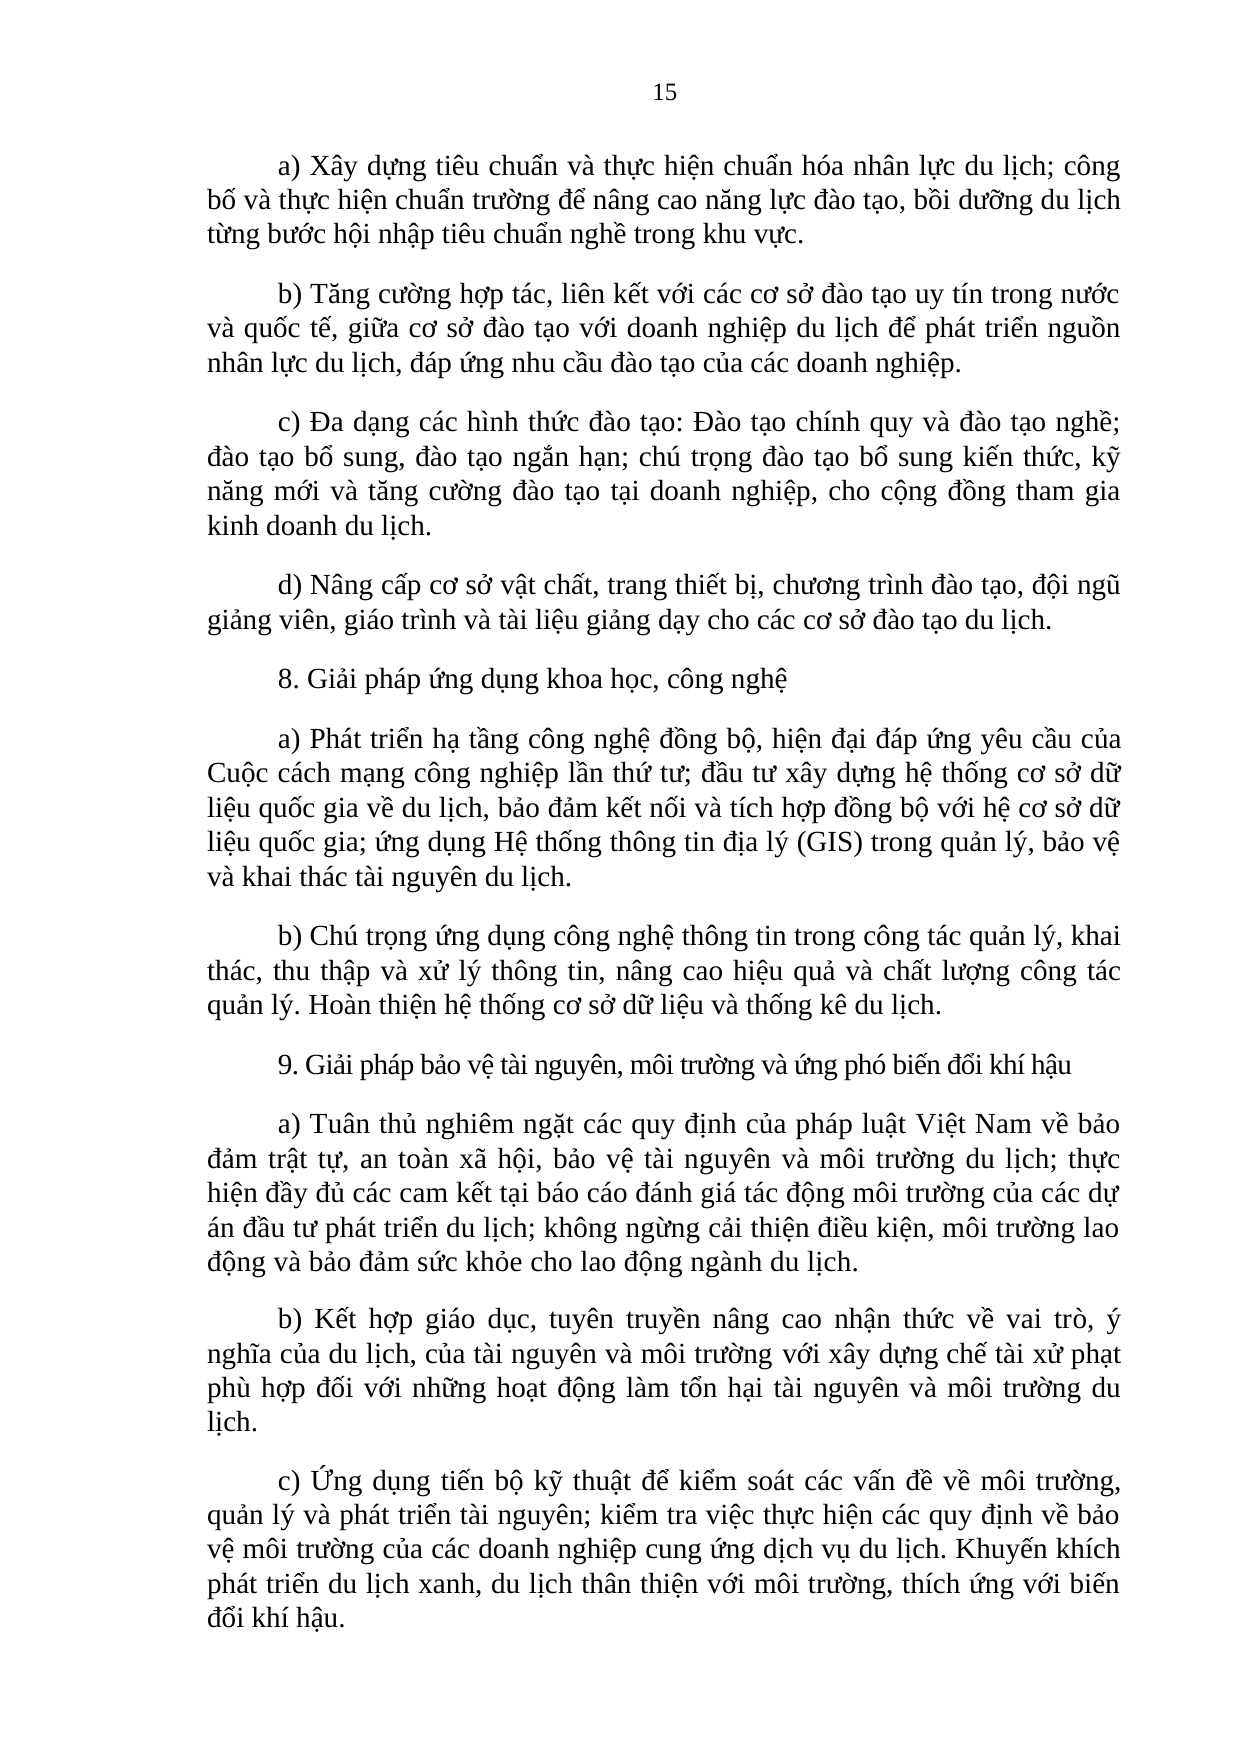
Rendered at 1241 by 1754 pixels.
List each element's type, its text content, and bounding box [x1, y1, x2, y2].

text b) Chú trọng ứng dụng công nghệ thông tin trong công tác quản lý, khai thác, thu thập và xử lý thông tin, nâng cao hiệu quả và chất lượng công tác quản lý. Hoàn thiện hệ thống cơ sở dữ liệu và thống kê du lịch. [207, 918, 1122, 1021]
text c) Ứng dụng tiến bộ kỹ thuật để kiểm soát các vấn đề về môi trường, quản lý và phát triển tài nguyên; kiểm tra việc thực hiện các quy định về bảo vệ môi trường của các doanh nghiệp cung ứng dịch vụ du lịch. Khuyến khích phát triển du lịch xanh, du lịch thân thiện với môi trường, thích ứng với biến đổi khí hậu. [207, 1463, 1122, 1633]
text d) Nâng cấp cơ sở vật chất, trang thiết bị, chương trình đào tạo, đội ngũ giảng viên, giáo trình và tài liệu giảng dạy cho các cơ sở đào tạo du lịch. [207, 567, 1122, 636]
text b) Kết hợp giáo dục, tuyên truyền nâng cao nhận thức về vai trò, ý nghĩa của du lịch, của tài nguyên và môi trường với xây dựng chế tài xử phạt phù hợp đối với những hoạt động làm tổn hại tài nguyên và môi trường du lịch. [207, 1302, 1122, 1438]
text a) Tuân thủ nghiêm ngặt các quy định của pháp luật Việt Nam về bảo đảm trật tự, an toàn xã hội, bảo vệ tài nguyên và môi trường du lịch; thực hiện đầy đủ các cam kết tại báo cáo đánh giá tác động môi trường của các dự án đầu tư phát triển du lịch; không ngừng cải thiện điều kiện, môi trường lao động và bảo đảm sức khỏe cho lao động ngành du lịch. [207, 1106, 1122, 1278]
text b) Tăng cường hợp tác, liên kết với các cơ sở đào tạo uy tín trong nước và quốc tế, giữa cơ sở đào tạo với doanh nghiệp du lịch để phát triển nguồn nhân lực du lịch, đáp ứng nhu cầu đào tạo của các doanh nghiệp. [207, 276, 1122, 379]
text 8. Giải pháp ứng dụng khoa học, công nghệ [207, 661, 1122, 695]
text a) Phát triển hạ tầng công nghệ đồng bộ, hiện đại đáp ứng yêu cầu của Cuộc cách mạng công nghiệp lần thứ tư; đầu tư xây dựng hệ thống cơ sở dữ liệu quốc gia về du lịch, bảo đảm kết nối và tích hợp đồng bộ với hệ cơ sở dữ liệu quốc gia; ứng dụng Hệ thống thông tin địa lý (GIS) trong quản lý, bảo vệ và khai thác tài nguyên du lịch. [207, 721, 1122, 892]
text 9. Giải pháp bảo vệ tài nguyên, môi trường và ứng phó biến đổi khí hậu [207, 1047, 1122, 1080]
text c) Đa dạng các hình thức đào tạo: Đào tạo chính quy và đào tạo nghề; đào tạo bổ sung, đào tạo ngắn hạn; chú trọng đào tạo bổ sung kiến thức, kỹ năng mới và tăng cường đào tạo tại doanh nghiệp, cho cộng đồng tham gia kinh doanh du lịch. [207, 404, 1122, 542]
text a) Xây dựng tiêu chuẩn và thực hiện chuẩn hóa nhân lực du lịch; công bố và thực hiện chuẩn trường để nâng cao năng lực đào tạo, bồi dưỡng du lịch từng bước hội nhập tiêu chuẩn nghề trong khu vực. [207, 148, 1122, 250]
